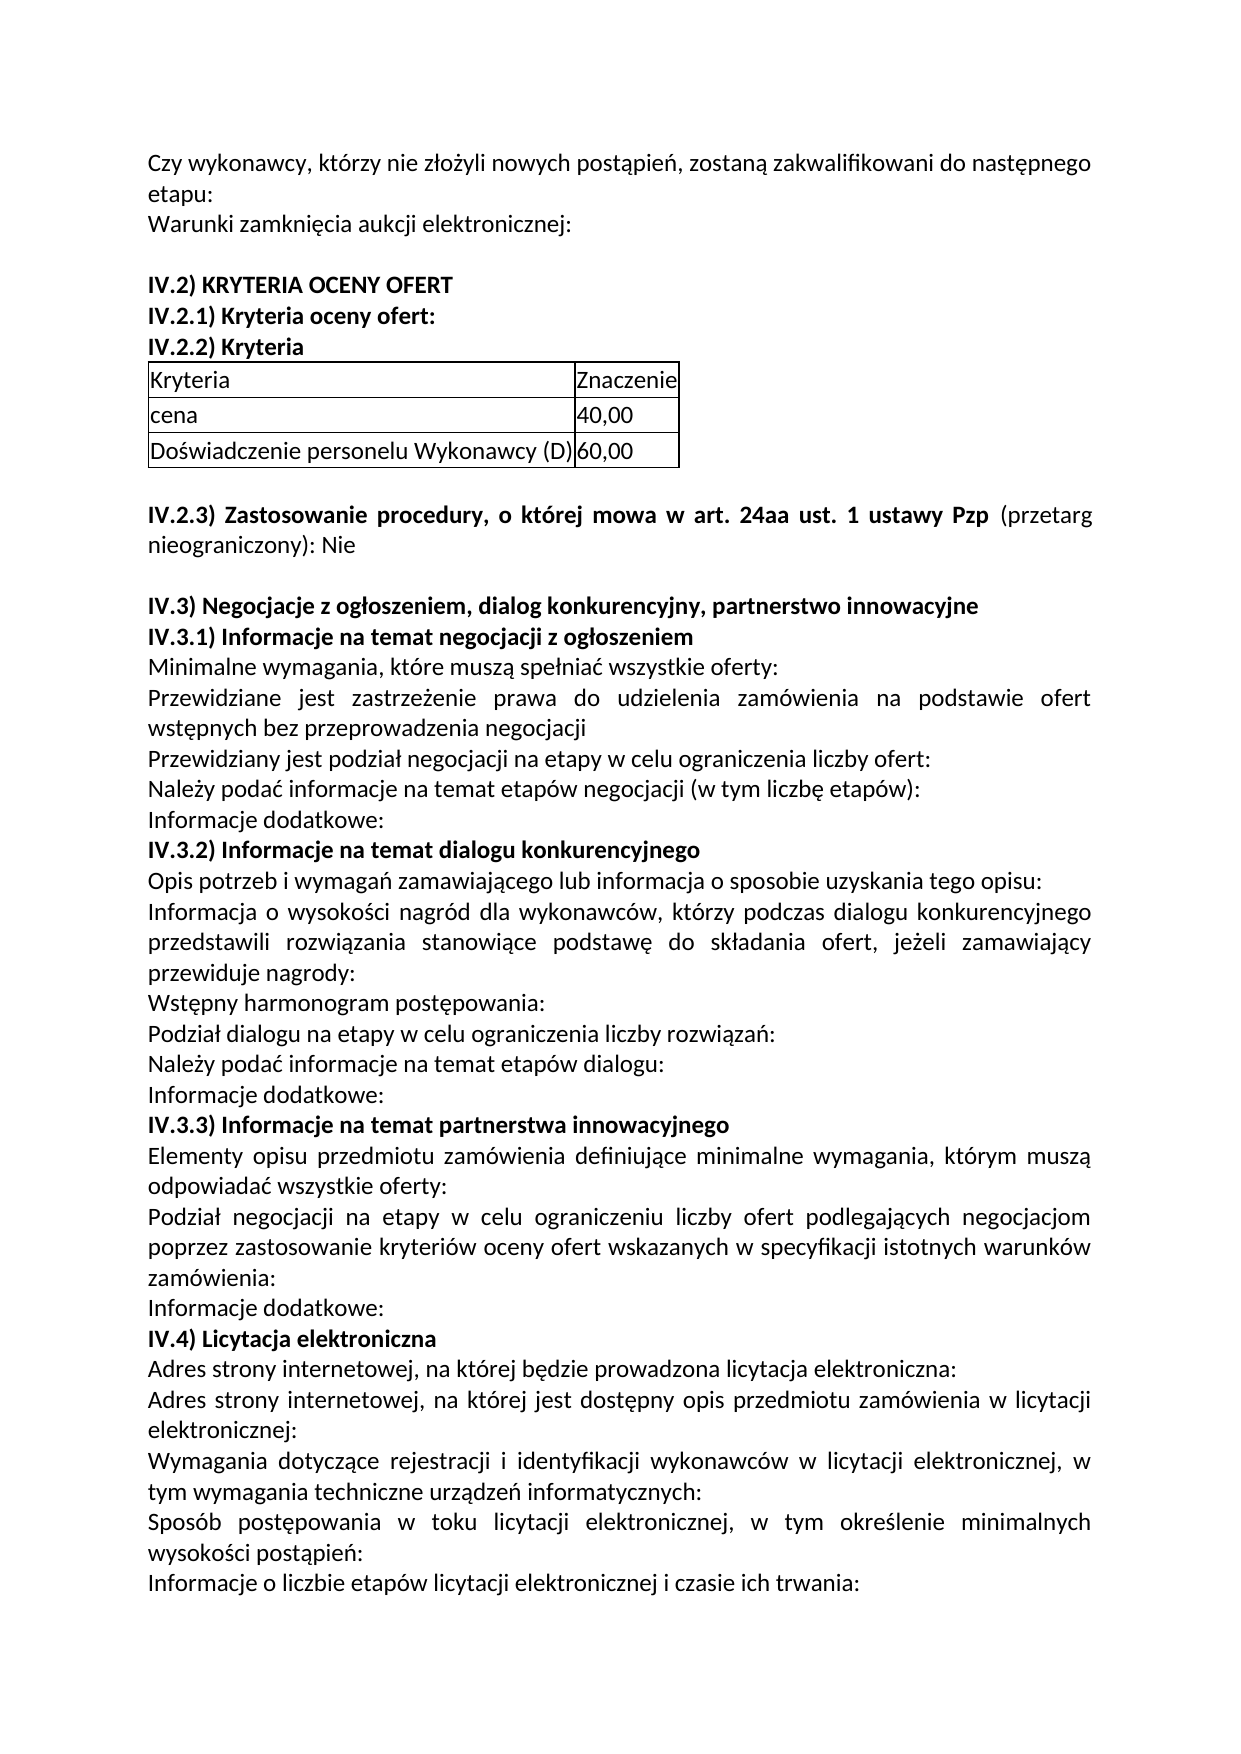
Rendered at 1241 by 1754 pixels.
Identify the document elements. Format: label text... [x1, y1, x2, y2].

text Minimalne wymagania, które muszą spełniać wszystkie oferty: [148, 652, 1093, 682]
text Podział dialogu na etapy w celu ograniczenia liczby rozwiązań: [148, 1018, 1093, 1048]
text Przewidziany jest podział negocjacji na etapy w celu ograniczenia liczby ofert: [148, 743, 1093, 774]
text Adres strony internetowej, na której jest dostępny opis przedmiotu zamówienia w licytacji elektronicznej: [148, 1384, 1093, 1445]
table_cell cena [149, 398, 574, 432]
text Należy podać informacje na temat etapów dialogu: [148, 1048, 1093, 1079]
table_header Znaczenie [576, 363, 678, 396]
text Adres strony internetowej, na której będzie prowadzona licytacja elektroniczna: [148, 1353, 1093, 1384]
text Wymagania dotyczące rejestracji i identyfikacji wykonawców w licytacji elektronicznej, w tym wymagania techniczne urządzeń informatycznych: [148, 1445, 1093, 1506]
text Podział negocjacji na etapy w celu ograniczeniu liczby ofert podlegających negocjacjom poprzez zastosowanie kryteriów oceny ofert wskazanych w specyfikacji istotnych warunków zamówienia: [148, 1201, 1093, 1292]
text IV.2) KRYTERIA OCENY OFERT [148, 270, 1093, 300]
text Przewidziane jest zastrzeżenie prawa do udzielenia zamówienia na podstawie ofert wstępnych bez przeprowadzenia negocjacji [148, 682, 1093, 743]
table_cell Doświadczenie personelu Wykonawcy (D) [149, 433, 574, 467]
text IV.2.1) Kryteria oceny ofert: [148, 300, 1093, 331]
text IV.3.1) Informacje na temat negocjacji z ogłoszeniem [148, 621, 1093, 652]
text Informacje dodatkowe: [148, 804, 1093, 835]
text IV.2.3) Zastosowanie procedury, o której mowa w art. 24aa ust. 1 ustawy Pzp (przetarg nieograniczony): Nie [148, 468, 1093, 560]
text Wstępny harmonogram postępowania: [148, 987, 1093, 1018]
text Sposób postępowania w toku licytacji elektronicznej, w tym określenie minimalnych wysokości postąpień: [148, 1506, 1093, 1567]
text IV.3.2) Informacje na temat dialogu konkurencyjnego [148, 835, 1093, 865]
text Informacje dodatkowe: [148, 1079, 1093, 1109]
table_header Kryteria [149, 363, 574, 396]
text Należy podać informacje na temat etapów negocjacji (w tym liczbę etapów): [148, 774, 1093, 804]
text IV.3) Negocjacje z ogłoszeniem, dialog konkurencyjny, partnerstwo innowacyjne [148, 591, 1093, 621]
text IV.4) Licytacja elektroniczna [148, 1323, 1093, 1353]
text Elementy opisu przedmiotu zamówienia definiujące minimalne wymagania, którym muszą odpowiadać wszystkie oferty: [148, 1140, 1093, 1201]
text Informacja o wysokości nagród dla wykonawców, którzy podczas dialogu konkurencyjnego przedstawili rozwiązania stanowiące podstawę do składania ofert, jeżeli zamawiający przewiduje nagrody: [148, 896, 1093, 987]
text Opis potrzeb i wymagań zamawiającego lub informacja o sposobie uzyskania tego opisu: [148, 865, 1093, 896]
table_cell 40,00 [576, 398, 678, 432]
text Czy wykonawcy, którzy nie złożyli nowych postąpień, zostaną zakwalifikowani do następnego etapu: Warunki zamknięcia aukcji elektronicznej: [148, 148, 1093, 239]
table_cell 60,00 [576, 433, 678, 467]
text IV.3.3) Informacje na temat partnerstwa innowacyjnego [148, 1109, 1093, 1140]
text Informacje o liczbie etapów licytacji elektronicznej i czasie ich trwania: [148, 1567, 1093, 1598]
text Informacje dodatkowe: [148, 1292, 1093, 1323]
text IV.2.2) Kryteria [148, 331, 1093, 361]
